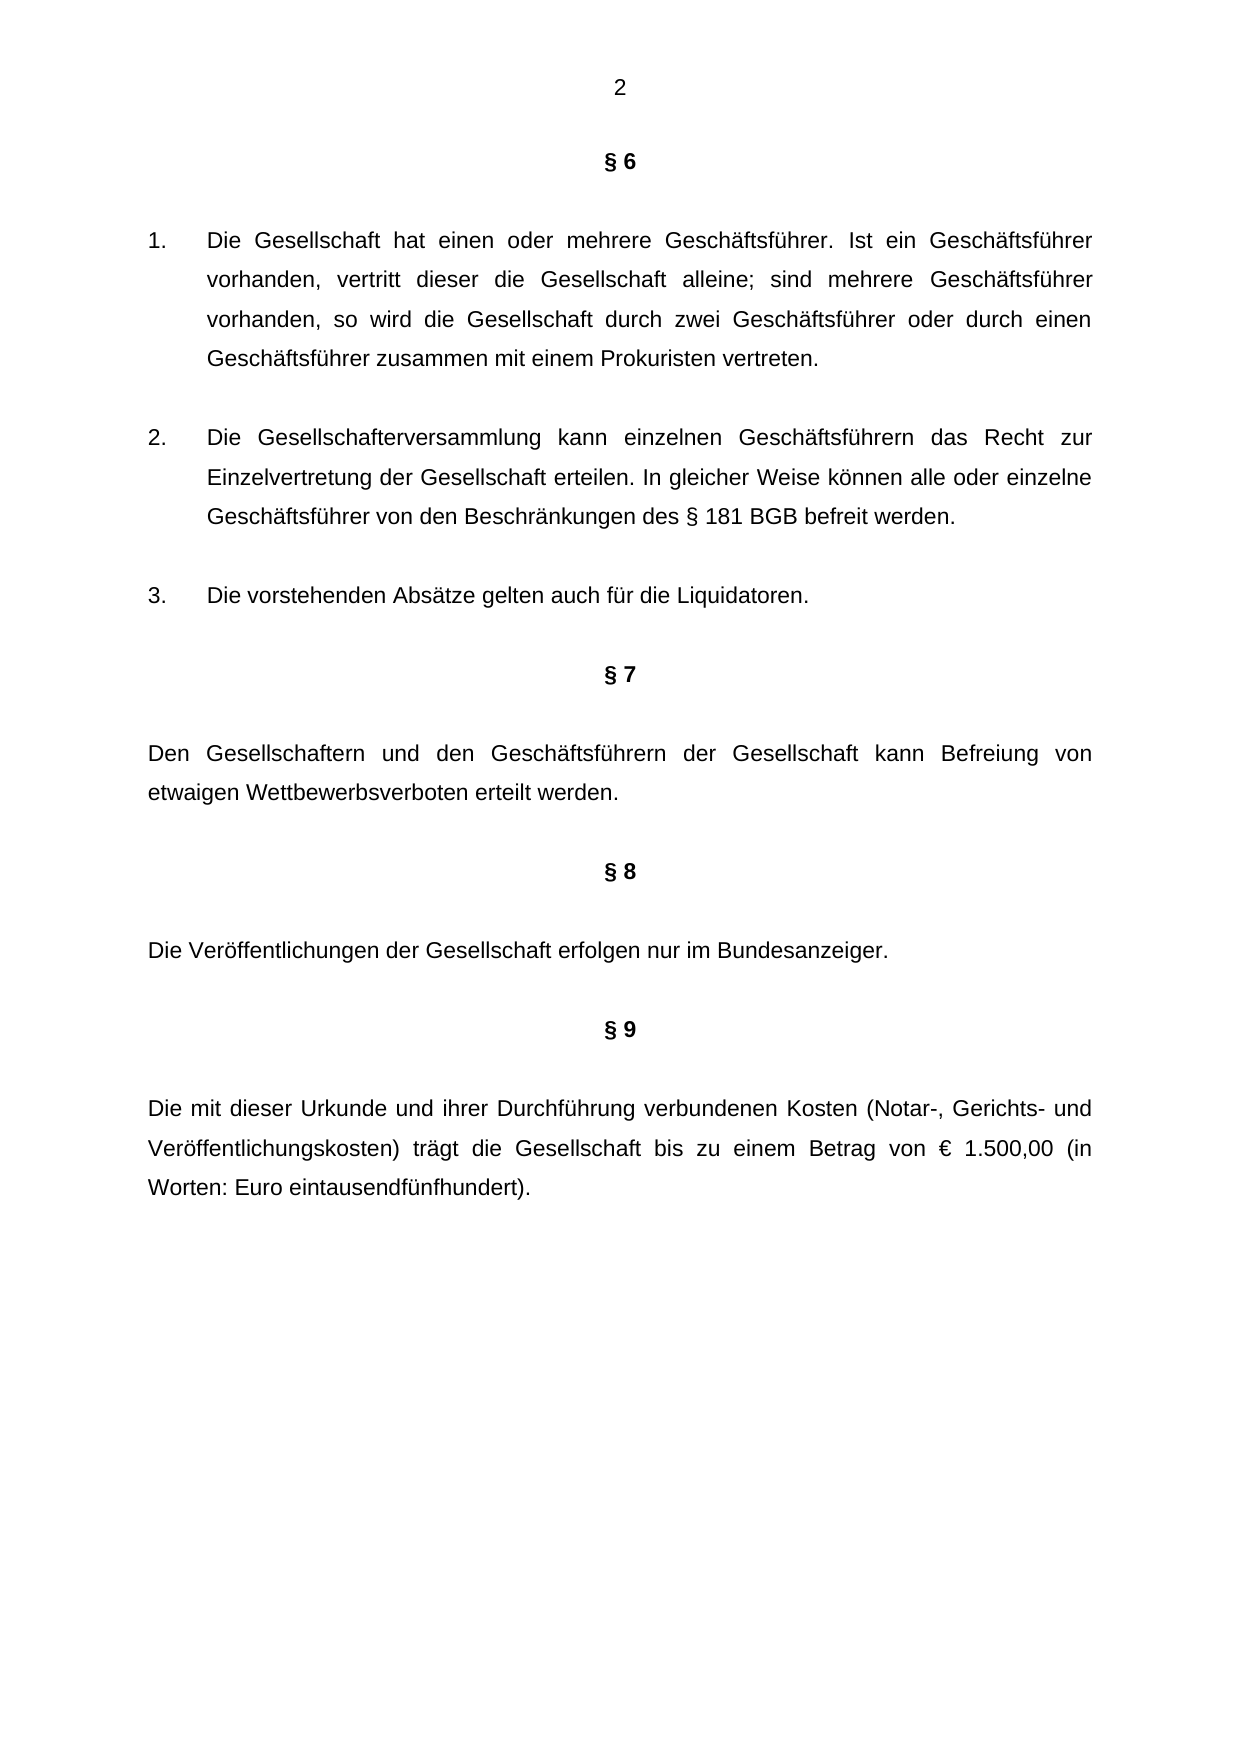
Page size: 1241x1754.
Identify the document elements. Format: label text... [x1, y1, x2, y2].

text § 6 [148, 148, 1093, 174]
text § 8 [148, 858, 1093, 884]
text 1. Die Gesellschaft hat einen oder mehrere Geschäftsführer. Ist ein Geschäftsführer vorhanden, vertritt dieser die Gesellschaft alleine; sind mehrere Geschäftsführer vorhanden, so wird die Gesellschaft durch zwei Geschäftsführer oder durch einen Geschäftsführer zusammen mit einem Prokuristen vertreten. [148, 227, 1093, 371]
text Die mit dieser Urkunde und ihrer Durchführung verbundenen Kosten (Notar-, Gerichts- und Veröffentlichungskosten) trägt die Gesellschaft bis zu einem Betrag von € 1.500,00 (in Worten: Euro eintausendfünfhundert). [148, 1095, 1093, 1200]
text § 7 [148, 661, 1093, 687]
text § 9 [148, 1016, 1093, 1042]
text Den Gesellschaftern und den Geschäftsführern der Gesellschaft kann Befreiung von etwaigen Wettbewerbsverboten erteilt werden. [148, 740, 1093, 806]
text 3. Die vorstehenden Absätze gelten auch für die Liquidatoren. [148, 582, 1093, 608]
text 2. Die Gesellschafterversammlung kann einzelnen Geschäftsführern das Recht zur Einzelvertretung der Gesellschaft erteilen. In gleicher Weise können alle oder einzelne Geschäftsführer von den Beschränkungen des § 181 BGB befreit werden. [148, 424, 1093, 529]
text Die Veröffentlichungen der Gesellschaft erfolgen nur im Bundesanzeiger. [148, 937, 1093, 963]
